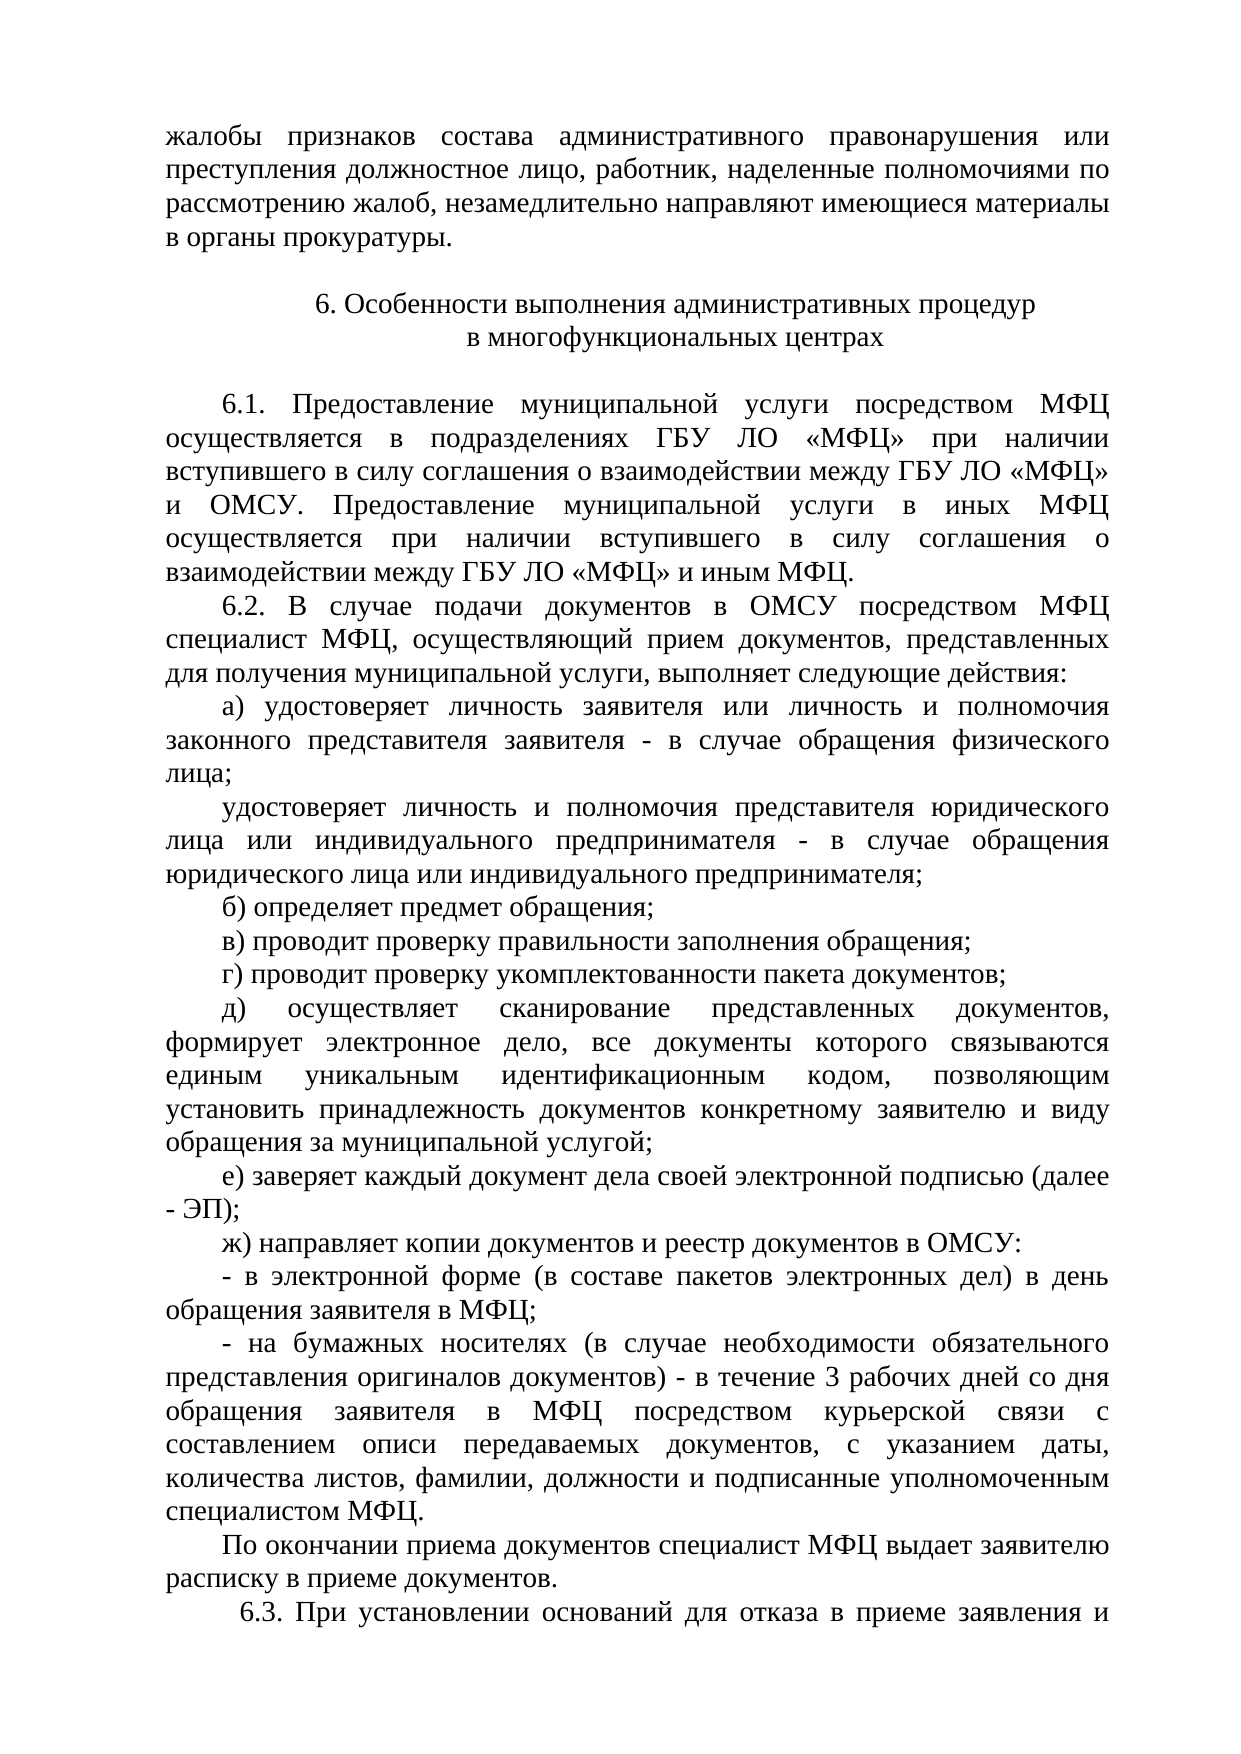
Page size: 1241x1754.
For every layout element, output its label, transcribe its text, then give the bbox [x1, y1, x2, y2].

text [165, 118, 1110, 252]
text 6. Особенности выполнения административных процедур [165, 286, 1110, 319]
text - на бумажных носителях (в случае необходимости обязательного представления оригиналов документов) - в течение 3 рабочих дней со дня обращения заявителя в МФЦ посредством курьерской связи с составлением описи передаваемых документов, с указанием даты, количества листов, фамилии, должности и подписанные уполномоченным специалистом МФЦ. [165, 1326, 1110, 1527]
text е) заверяет каждый документ дела своей электронной подписью (далее - ЭП); [165, 1158, 1110, 1225]
text в многофункциональных центрах [165, 319, 1110, 353]
text удостоверяет личность и полномочия представителя юридического лица или индивидуального предпринимателя - в случае обращения юридического лица или индивидуального предпринимателя; [165, 789, 1110, 889]
text ж) направляет копии документов и реестр документов в ОМСУ: [165, 1225, 1110, 1258]
text а) удостоверяет личность заявителя или личность и полномочия законного представителя заявителя - в случае обращения физического лица; [165, 688, 1110, 789]
text в) проводит проверку правильности заполнения обращения; [165, 923, 1110, 957]
text По окончании приема документов специалист МФЦ выдает заявителю расписку в приеме документов. [165, 1527, 1110, 1594]
text б) определяет предмет обращения; [165, 889, 1110, 923]
text д) осуществляет сканирование представленных документов, формирует электронное дело, все документы которого связываются единым уникальным идентификационным кодом, позволяющим установить принадлежность документов конкретному заявителю и виду обращения за муниципальной услугой; [165, 990, 1110, 1158]
text г) проводит проверку укомплектованности пакета документов; [165, 957, 1110, 990]
text 6.2. В случае подачи документов в ОМСУ посредством МФЦ специалист МФЦ, осуществляющий прием документов, представленных для получения муниципальной услуги, выполняет следующие действия: [165, 588, 1110, 688]
text 6.1. Предоставление муниципальной услуги посредством МФЦ осуществляется в подразделениях ГБУ ЛО «МФЦ» при наличии вступившего в силу соглашения о взаимодействии между ГБУ ЛО «МФЦ» и ОМСУ. Предоставление муниципальной услуги в иных МФЦ осуществляется при наличии вступившего в силу соглашения о взаимодействии между ГБУ ЛО «МФЦ» и иным МФЦ. [165, 386, 1110, 588]
text - в электронной форме (в составе пакетов электронных дел) в день обращения заявителя в МФЦ; [165, 1258, 1110, 1326]
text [165, 1594, 1110, 1627]
